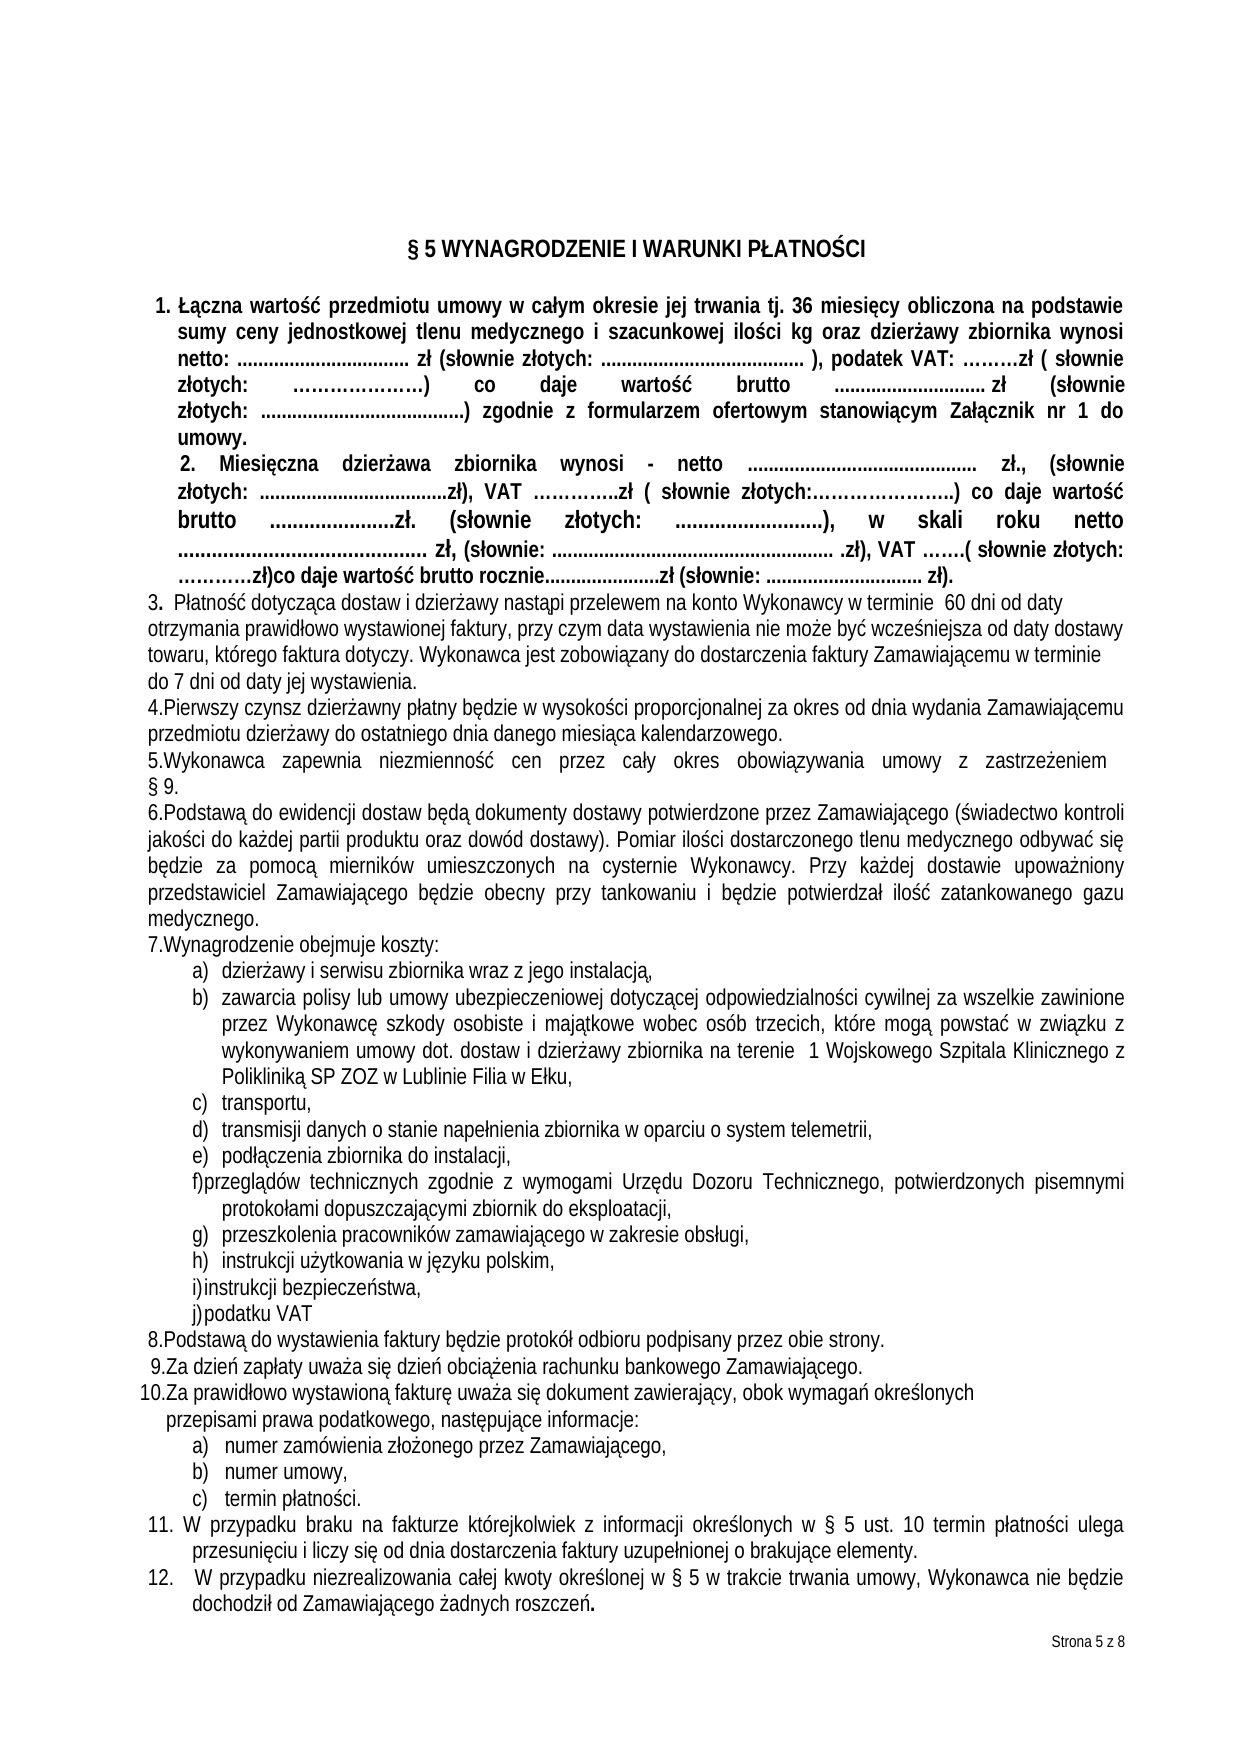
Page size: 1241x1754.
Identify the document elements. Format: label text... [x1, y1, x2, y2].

text 5.Wykonawca zapewnia niezmienność cen przez cały okres obowiązywania umowy z zastrzeżeniem § 9. [148, 747, 1125, 799]
list transmisji danych o stanie napełnienia zbiornika w oparciu o system telemetrii, [192, 1116, 1125, 1142]
text przepisami prawa podatkowego, następujące informacje: [103, 1406, 1125, 1432]
text 10.Za prawidłowo wystawioną fakturę uważa się dokument zawierający, obok wymagań określonych [103, 1379, 1125, 1406]
list numer umowy, [192, 1458, 1125, 1484]
list termin płatności. [192, 1484, 1125, 1511]
list przeszkolenia pracowników zamawiającego w zakresie obsługi, [192, 1221, 1125, 1247]
text 11. W przypadku braku na fakturze którejkolwiek z informacji określonych w § 5 ust. 10 termin płatności ulega przesunięciu i liczy się od dnia dostarczenia faktury uzupełnionej o brakujące elementy. [148, 1511, 1125, 1564]
list transportu, [192, 1089, 1125, 1116]
list 2. Miesięczna dzierżawa zbiornika wynosi - netto ............................................ zł., (słownie złotych: ....................................zł), VAT …………..zł ( słownie złotych:…………………..) co daje wartość brutto ......................zł. (słownie złotych: ..........................), w skali roku netto ............................................ zł, (słownie: ...................................................... .zł), VAT …….( słownie złotych:…………zł)co daje wartość brutto rocznie......................zł (słownie: .............................. zł). [133, 450, 1125, 588]
text § 5 WYNAGRODZENIE I WARUNKI PŁATNOŚCI [148, 234, 1125, 263]
text do 7 dni od daty jej wystawienia. [148, 668, 1125, 694]
text 12. W przypadku niezrealizowania całej kwoty określonej w § 5 w trakcie trwania umowy, Wykonawca nie będzie dochodził od Zamawiającego żadnych roszczeń. [148, 1564, 1125, 1616]
list dzierżawy i serwisu zbiornika wraz z jego instalacją, [192, 957, 1125, 984]
list przeglądów technicznych zgodnie z wymogami Urzędu Dozoru Technicznego, potwierdzonych pisemnymi protokołami dopuszczającymi zbiornik do eksploatacji, [192, 1168, 1125, 1221]
text 4.Pierwszy czynsz dzierżawny płatny będzie w wysokości proporcjonalnej za okres od dnia wydania Zamawiającemu przedmiotu dzierżawy do ostatniego dnia danego miesiąca kalendarzowego. [148, 694, 1125, 747]
list instrukcji bezpieczeństwa, [192, 1274, 1125, 1300]
text otrzymania prawidłowo wystawionej faktury, przy czym data wystawienia nie może być wcześniejsza od daty dostawy [148, 615, 1125, 641]
text 7.Wynagrodzenie obejmuje koszty: [148, 931, 1125, 957]
list zawarcia polisy lub umowy ubezpieczeniowej dotyczącej odpowiedzialności cywilnej za wszelkie zawinione przez Wykonawcę szkody osobiste i majątkowe wobec osób trzecich, które mogą powstać w związku z wykonywaniem umowy dot. dostaw i dzierżawy zbiornika na terenie 1 Wojskowego Szpitala Klinicznego z Polikliniką SP ZOZ w Lublinie Filia w Ełku, [192, 984, 1125, 1089]
text 8.Podstawą do wystawienia faktury będzie protokół odbioru podpisany przez obie strony. [148, 1326, 1125, 1353]
text 9.Za dzień zapłaty uważa się dzień obciążenia rachunku bankowego Zamawiającego. [103, 1353, 1125, 1379]
list podłączenia zbiornika do instalacji, [192, 1142, 1125, 1168]
list 1. Łączna wartość przedmiotu umowy w całym okresie jej trwania tj. 36 miesięcy obliczona na podstawie sumy ceny jednostkowej tlenu medycznego i szacunkowej ilości kg oraz dzierżawy zbiornika wynosi netto: ................................. zł (słownie złotych: ....................................... ), podatek VAT: ………zł ( słownie złotych: …………………) co daje wartość brutto ............................. zł (słownie złotych: .......................................) zgodnie z formularzem ofertowym stanowiącym Załącznik nr 1 do umowy. [148, 292, 1125, 450]
list instrukcji użytkowania w języku polskim, [192, 1247, 1125, 1274]
list podatku VAT [192, 1300, 1125, 1326]
text 3. Płatność dotycząca dostaw i dzierżawy nastąpi przelewem na konto Wykonawcy w terminie 60 dni od daty [148, 588, 1125, 615]
list numer zamówienia złożonego przez Zamawiającego, [192, 1432, 1125, 1458]
text 6.Podstawą do ewidencji dostaw będą dokumenty dostawy potwierdzone przez Zamawiającego (świadectwo kontroli jakości do każdej partii produktu oraz dowód dostawy). Pomiar ilości dostarczonego tlenu medycznego odbywać się będzie za pomocą mierników umieszczonych na cysternie Wykonawcy. Przy każdej dostawie upoważniony przedstawiciel Zamawiającego będzie obecny przy tankowaniu i będzie potwierdzał ilość zatankowanego gazu medycznego. [148, 799, 1125, 931]
text towaru, którego faktura dotyczy. Wykonawca jest zobowiązany do dostarczenia faktury Zamawiającemu w terminie [148, 641, 1125, 668]
